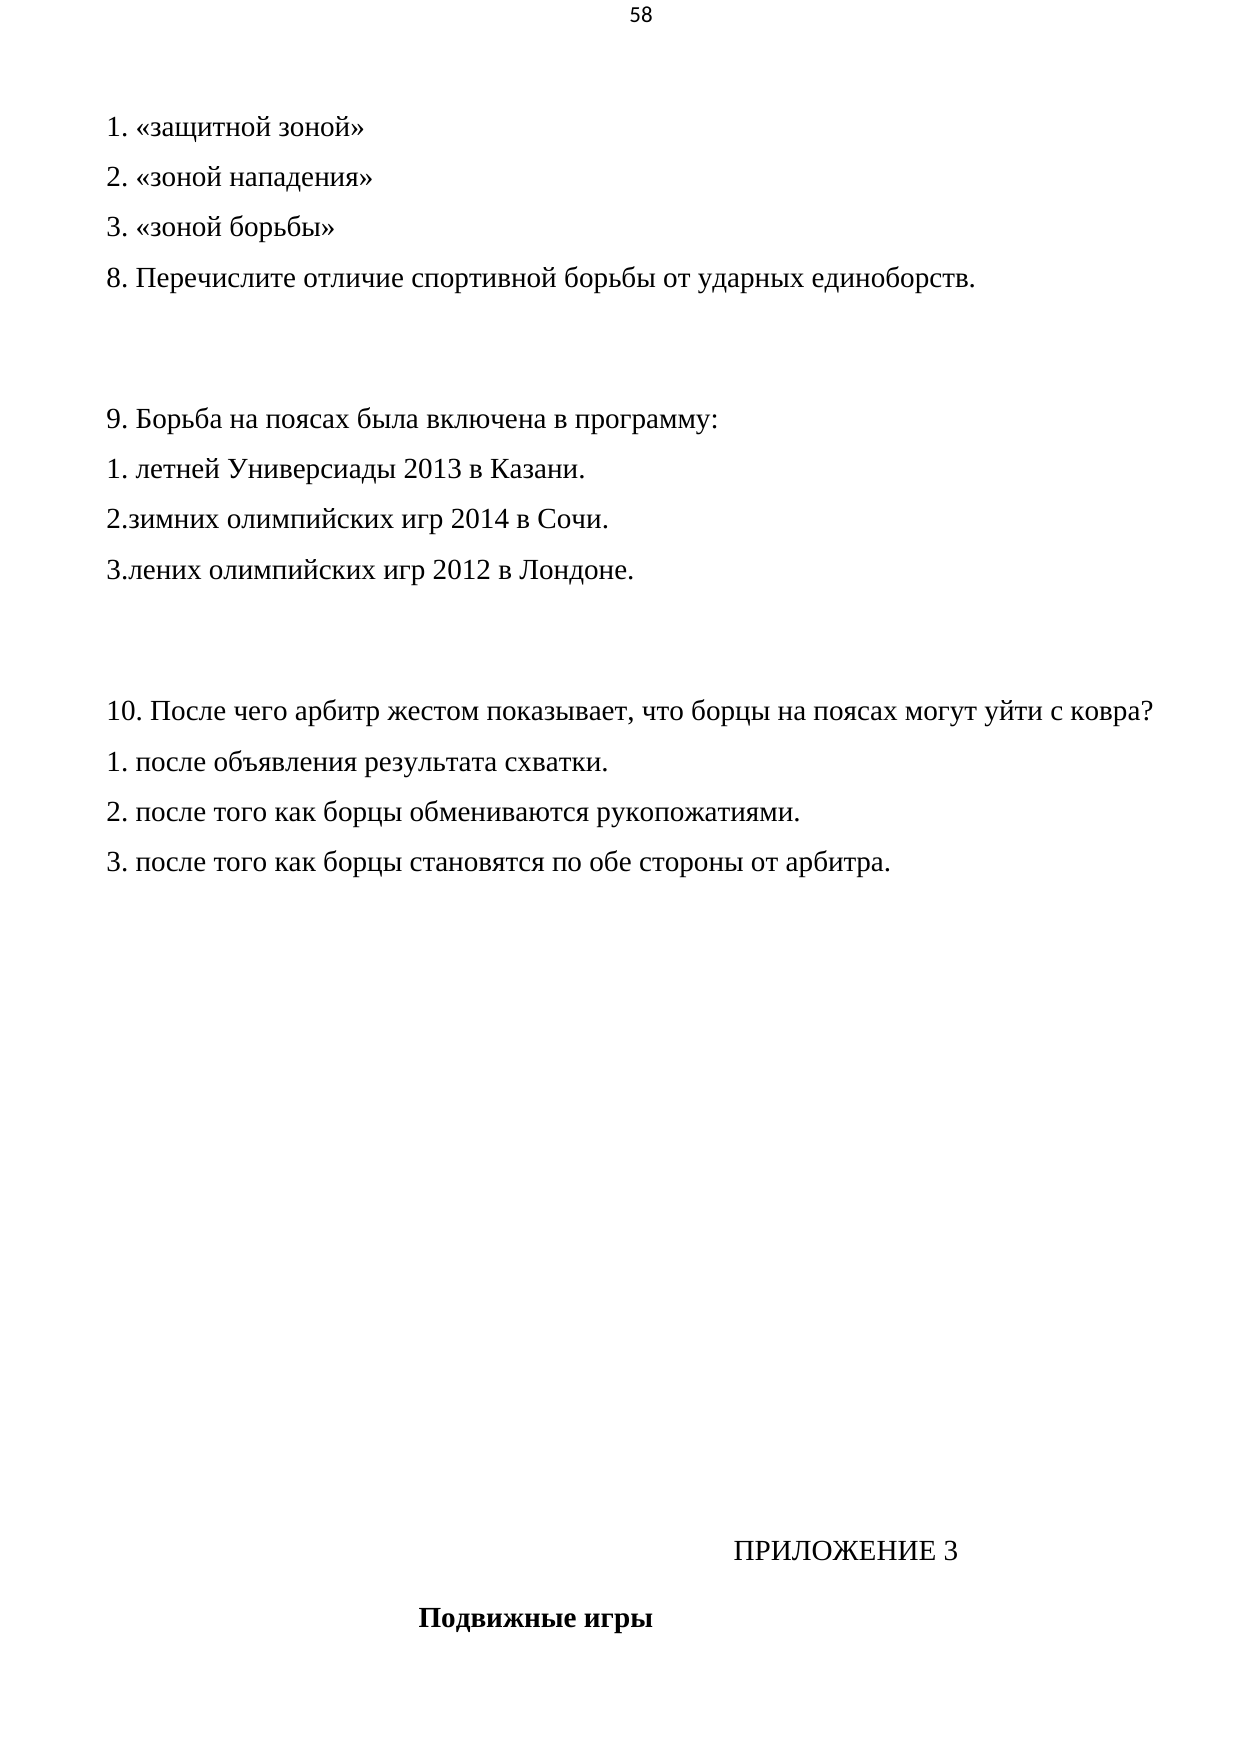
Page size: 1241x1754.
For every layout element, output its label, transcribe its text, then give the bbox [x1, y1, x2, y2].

text 2.зимних олимпийских игр 2014 в Сочи. [106, 502, 1175, 535]
text 8. Перечислите отличие спортивной борьбы от ударных единоборств. [106, 260, 1175, 293]
text 3.лених олимпийских игр 2012 в Лондоне. [106, 552, 1175, 586]
text 3. после того как борцы становятся по обе стороны от арбитра. [106, 844, 1175, 878]
text 3. «зоной борьбы» [106, 209, 1175, 243]
text 1. «защитной зоной» [106, 109, 1175, 142]
text 1. после объявления результата схватки. [106, 744, 1175, 777]
text 9. Борьба на поясах была включена в программу: [106, 401, 1175, 434]
text ПРИЛОЖЕНИЕ 3 [106, 1533, 965, 1566]
text Подвижные игры [106, 1600, 965, 1633]
text 2. после того как борцы обмениваются рукопожатиями. [106, 794, 1175, 827]
text 10. После чего арбитр жестом показывает, что борцы на поясах могут уйти с ковра? [106, 693, 1175, 727]
text 2. «зоной нападения» [106, 159, 1175, 193]
text 1. летней Универсиады 2013 в Казани. [106, 451, 1175, 485]
